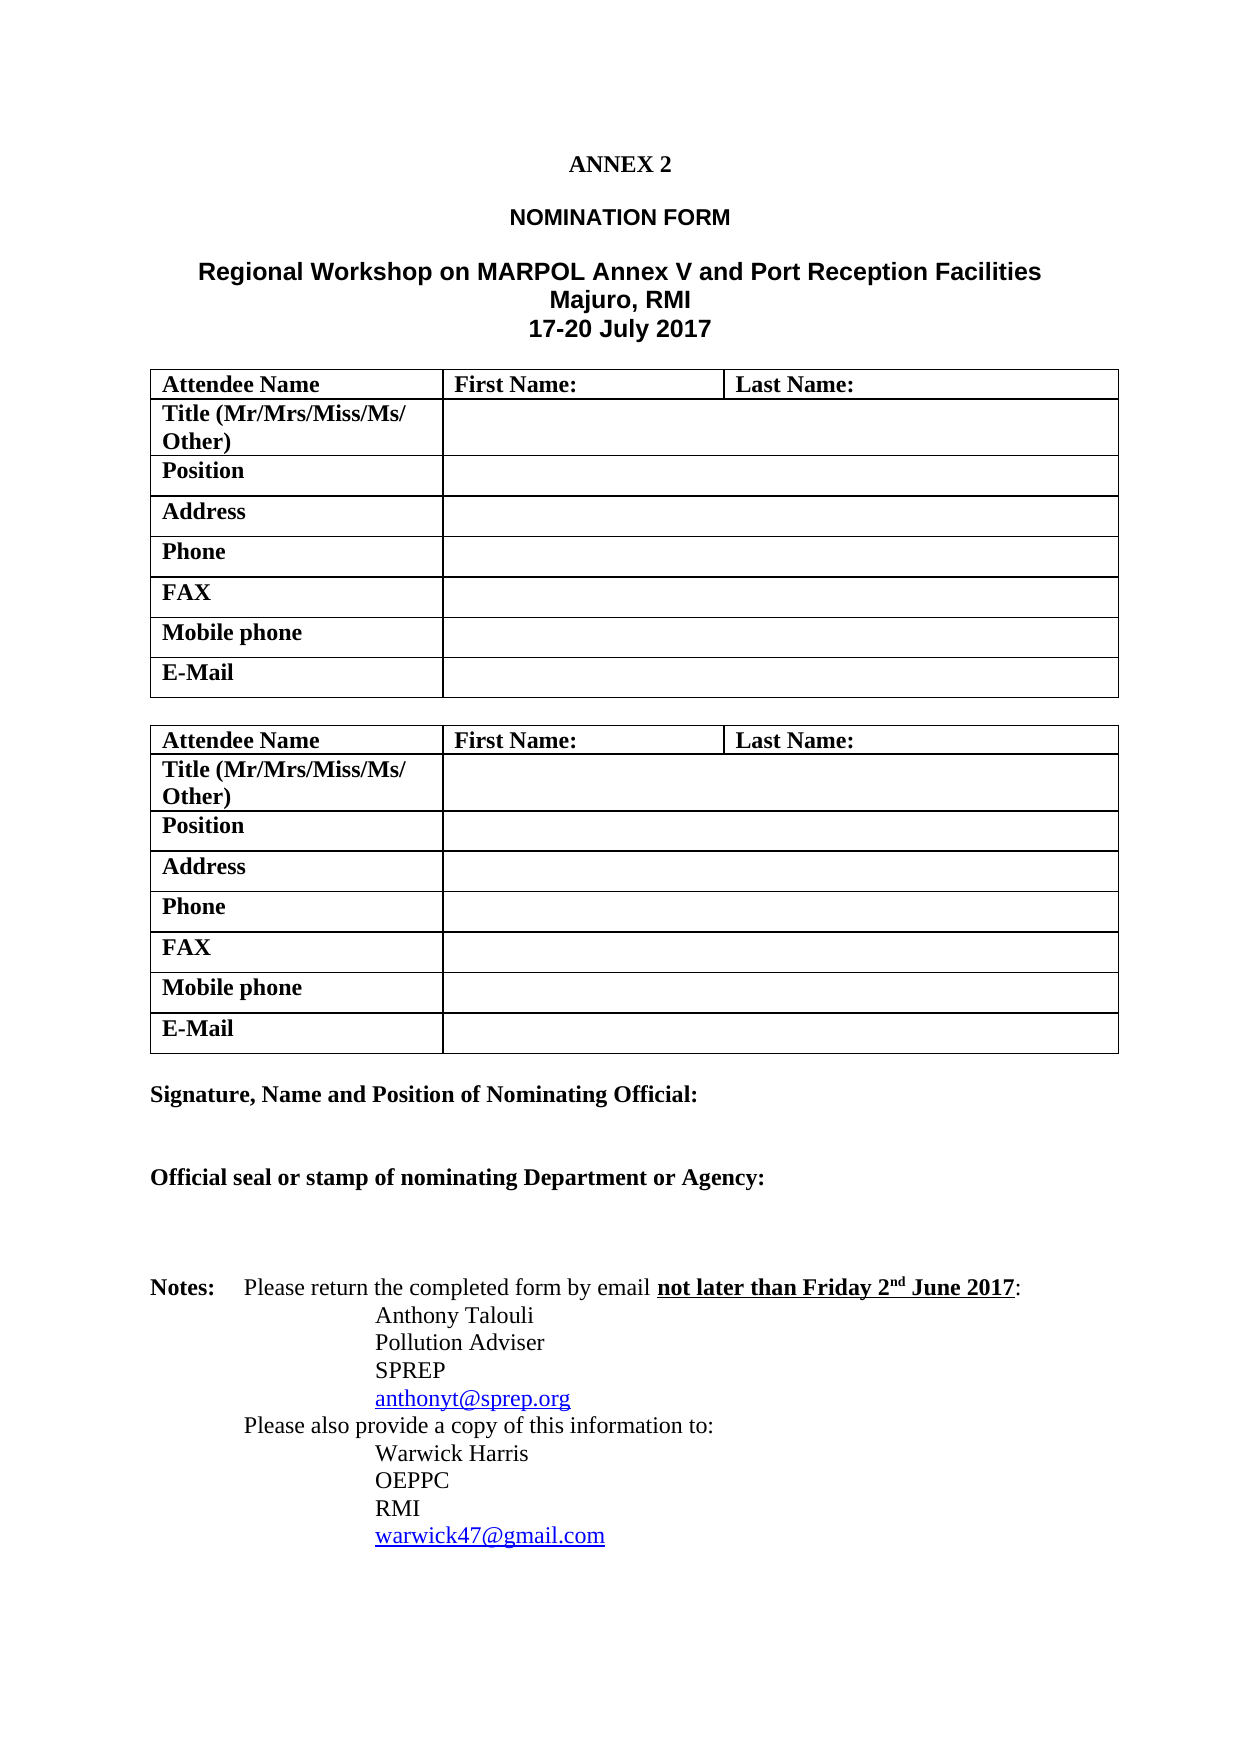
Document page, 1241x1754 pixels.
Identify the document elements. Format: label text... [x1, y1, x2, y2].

text Majuro, RMI [150, 285, 1090, 314]
text Warwick Harris [375, 1439, 1090, 1466]
text Pollution Adviser [375, 1328, 1090, 1356]
table_cell [444, 658, 1118, 697]
table_header First Name: [444, 726, 723, 753]
table_cell Address [151, 497, 442, 536]
table_cell [444, 812, 1118, 850]
table_cell E-Mail [151, 658, 442, 697]
table_cell [444, 497, 1118, 536]
table_cell [444, 400, 1118, 455]
text OEPPC [375, 1466, 1090, 1494]
text anthonyt@sprep.org [375, 1383, 1090, 1411]
table_header Last Name: [725, 370, 1118, 398]
table_header Attendee Name [151, 370, 442, 398]
table_header Attendee Name [151, 726, 442, 753]
table_cell FAX [151, 933, 442, 972]
table_cell [444, 973, 1118, 1012]
text RMI [375, 1494, 1090, 1522]
table_cell Title (Mr/Mrs/Miss/Ms/ Other) [151, 400, 442, 455]
table_cell Position [151, 456, 442, 495]
table_header First Name: [444, 370, 723, 398]
table_cell [444, 456, 1118, 495]
table_cell Address [151, 852, 442, 891]
table_cell E-Mail [151, 1014, 442, 1052]
table_cell [444, 892, 1118, 931]
table_cell [444, 618, 1118, 657]
subtitle NOMINATION FORM [150, 204, 1090, 230]
text 17-20 July 2017 [150, 314, 1090, 343]
text ANNEX 2 [150, 150, 1090, 178]
table_cell Phone [151, 537, 442, 576]
text Official seal or stamp of nominating Department or Agency: [150, 1163, 1090, 1190]
table_cell [444, 933, 1118, 972]
table_cell Mobile phone [151, 618, 442, 657]
table_cell [444, 578, 1118, 616]
text warwick47@gmail.com [375, 1522, 1090, 1549]
table_cell [444, 1014, 1118, 1052]
table_cell Phone [151, 892, 442, 931]
table_cell Position [151, 812, 442, 850]
text Notes: Please return the completed form by email not later than Friday 2nd June 2017: [150, 1273, 1090, 1301]
table_cell [444, 852, 1118, 891]
table_header Last Name: [725, 726, 1118, 753]
text Anthony Talouli [375, 1301, 1090, 1328]
table_cell Title (Mr/Mrs/Miss/Ms/ Other) [151, 755, 442, 810]
table_cell Mobile phone [151, 973, 442, 1012]
table_cell [444, 537, 1118, 576]
text Regional Workshop on MARPOL Annex V and Port Reception Facilities [150, 257, 1090, 285]
text Please also provide a copy of this information to: [169, 1411, 1090, 1439]
table_cell FAX [151, 578, 442, 616]
table_cell [444, 755, 1118, 810]
text SPREP [375, 1356, 1090, 1383]
text Signature, Name and Position of Nominating Official: [150, 1080, 1090, 1107]
